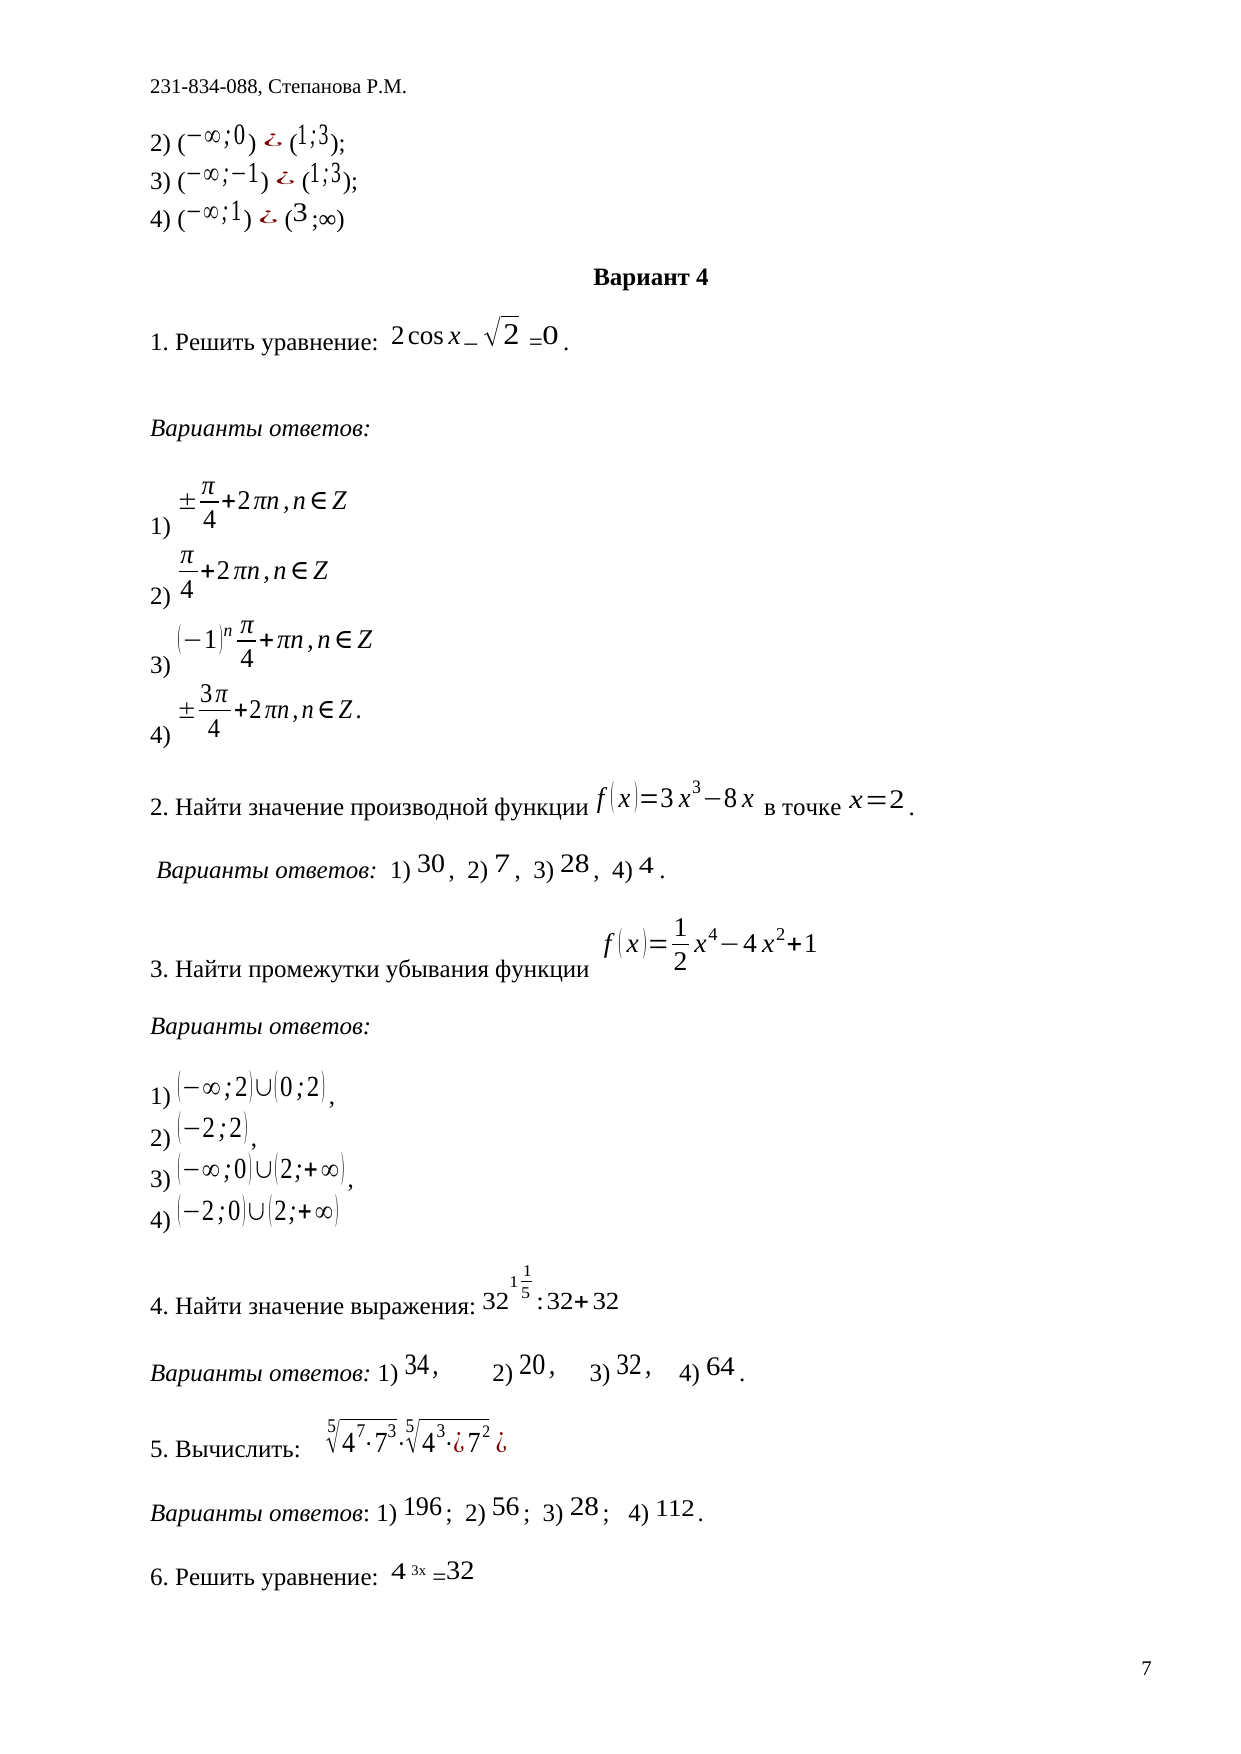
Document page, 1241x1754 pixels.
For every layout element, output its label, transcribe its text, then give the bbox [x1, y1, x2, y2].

text 3) () (); [150, 156, 1152, 194]
text 4. Найти значение выражения: [150, 1263, 1152, 1320]
text 2) () (); [150, 118, 1152, 156]
text 1) [150, 471, 1152, 540]
text Варианты ответов: [150, 413, 1152, 442]
text 1. Решить уравнение: – =. [150, 314, 1152, 356]
text 5. Вычислить: [150, 1416, 1152, 1463]
text 3) , [150, 1151, 1152, 1193]
text Варианты ответов: 1) 2) 3) 4) . [150, 1348, 1152, 1387]
text 1) , [150, 1069, 1152, 1110]
text 3) [150, 610, 1152, 679]
text Варианты ответов: [150, 1011, 1152, 1040]
text Варианты ответов: 1) ; 2) ; 3) ; 4) . [150, 1492, 1152, 1527]
text 4) [150, 1193, 1152, 1234]
text 2. Найти значение производной функции в точке . [150, 777, 1152, 820]
text 3. Найти промежутки убывания функции [150, 913, 1152, 982]
text 4) [150, 679, 1152, 749]
text 2) , [150, 1110, 1152, 1151]
text 2) [150, 540, 1152, 610]
text Вариант 4 [150, 262, 1152, 290]
text 4) () (;∞) [150, 194, 1152, 233]
text Варианты ответов: 1) , 2) , 3) , 4) . [150, 849, 1152, 884]
text 6. Решить уравнение: 3х = [150, 1556, 1152, 1591]
